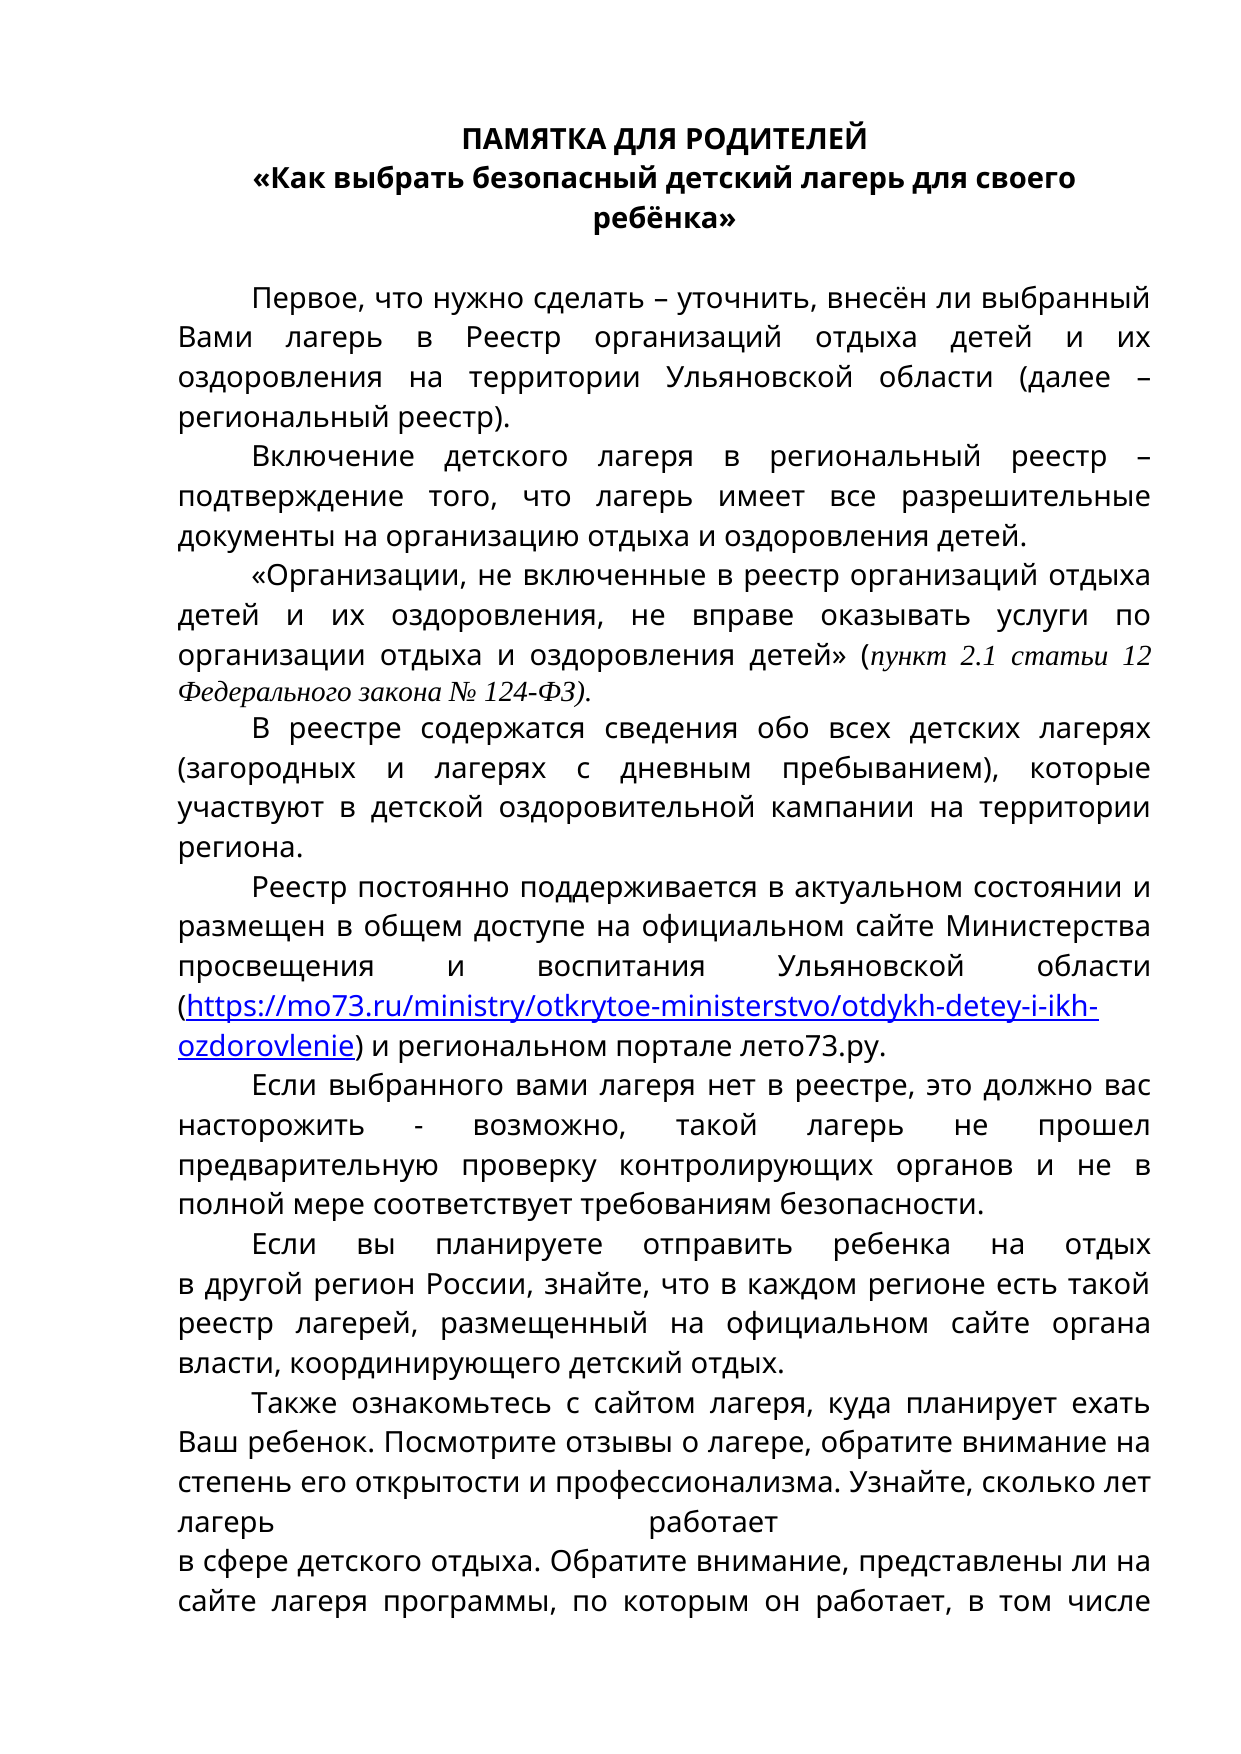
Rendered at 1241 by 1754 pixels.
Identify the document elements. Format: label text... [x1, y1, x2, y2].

text Если вы планируете отправить ребенка на отдых в другой регион России, знайте, что в каждом регионе есть такой реестр лагерей, размещенный на официальном сайте органа власти, координирующего детский отдых. [177, 1223, 1152, 1382]
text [177, 1382, 1152, 1620]
text Если выбранного вами лагеря нет в реестре, это должно вас насторожить - возможно, такой лагерь не прошел предварительную проверку контролирующих органов и не в полной мере соответствует требованиям безопасности. [177, 1064, 1152, 1223]
text «Как выбрать безопасный детский лагерь для своего ребёнка» [177, 158, 1152, 237]
text Реестр постоянно поддерживается в актуальном состоянии и размещен в общем доступе на официальном сайте Министерства просвещения и воспитания Ульяновской области (https://mo73.ru/ministry/otkrytoe-ministerstvo/otdykh-detey-i-ikh-ozdorovlenie) и региональном портале лето73.ру. [177, 866, 1152, 1064]
text «Организации, не включенные в реестр организаций отдыха детей и их оздоровления, не вправе оказывать услуги по организации отдыха и оздоровления детей» (пункт 2.1 статьи 12 Федерального закона № 124-ФЗ). [177, 555, 1152, 707]
text Включение детского лагеря в региональный реестр – подтверждение того, что лагерь имеет все разрешительные документы на организацию отдыха и оздоровления детей. [177, 436, 1152, 555]
text ПАМЯТКА ДЛЯ РОДИТЕЛЕЙ [177, 118, 1152, 158]
text Первое, что нужно сделать – уточнить, внесён ли выбранный Вами лагерь в Реестр организаций отдыха детей и их оздоровления на территории Ульяновской области (далее – региональный реестр). [177, 277, 1152, 436]
text В реестре содержатся сведения обо всех детских лагерях (загородных и лагерях с дневным пребыванием), которые участвуют в детской оздоровительной кампании на территории региона. [177, 707, 1152, 866]
